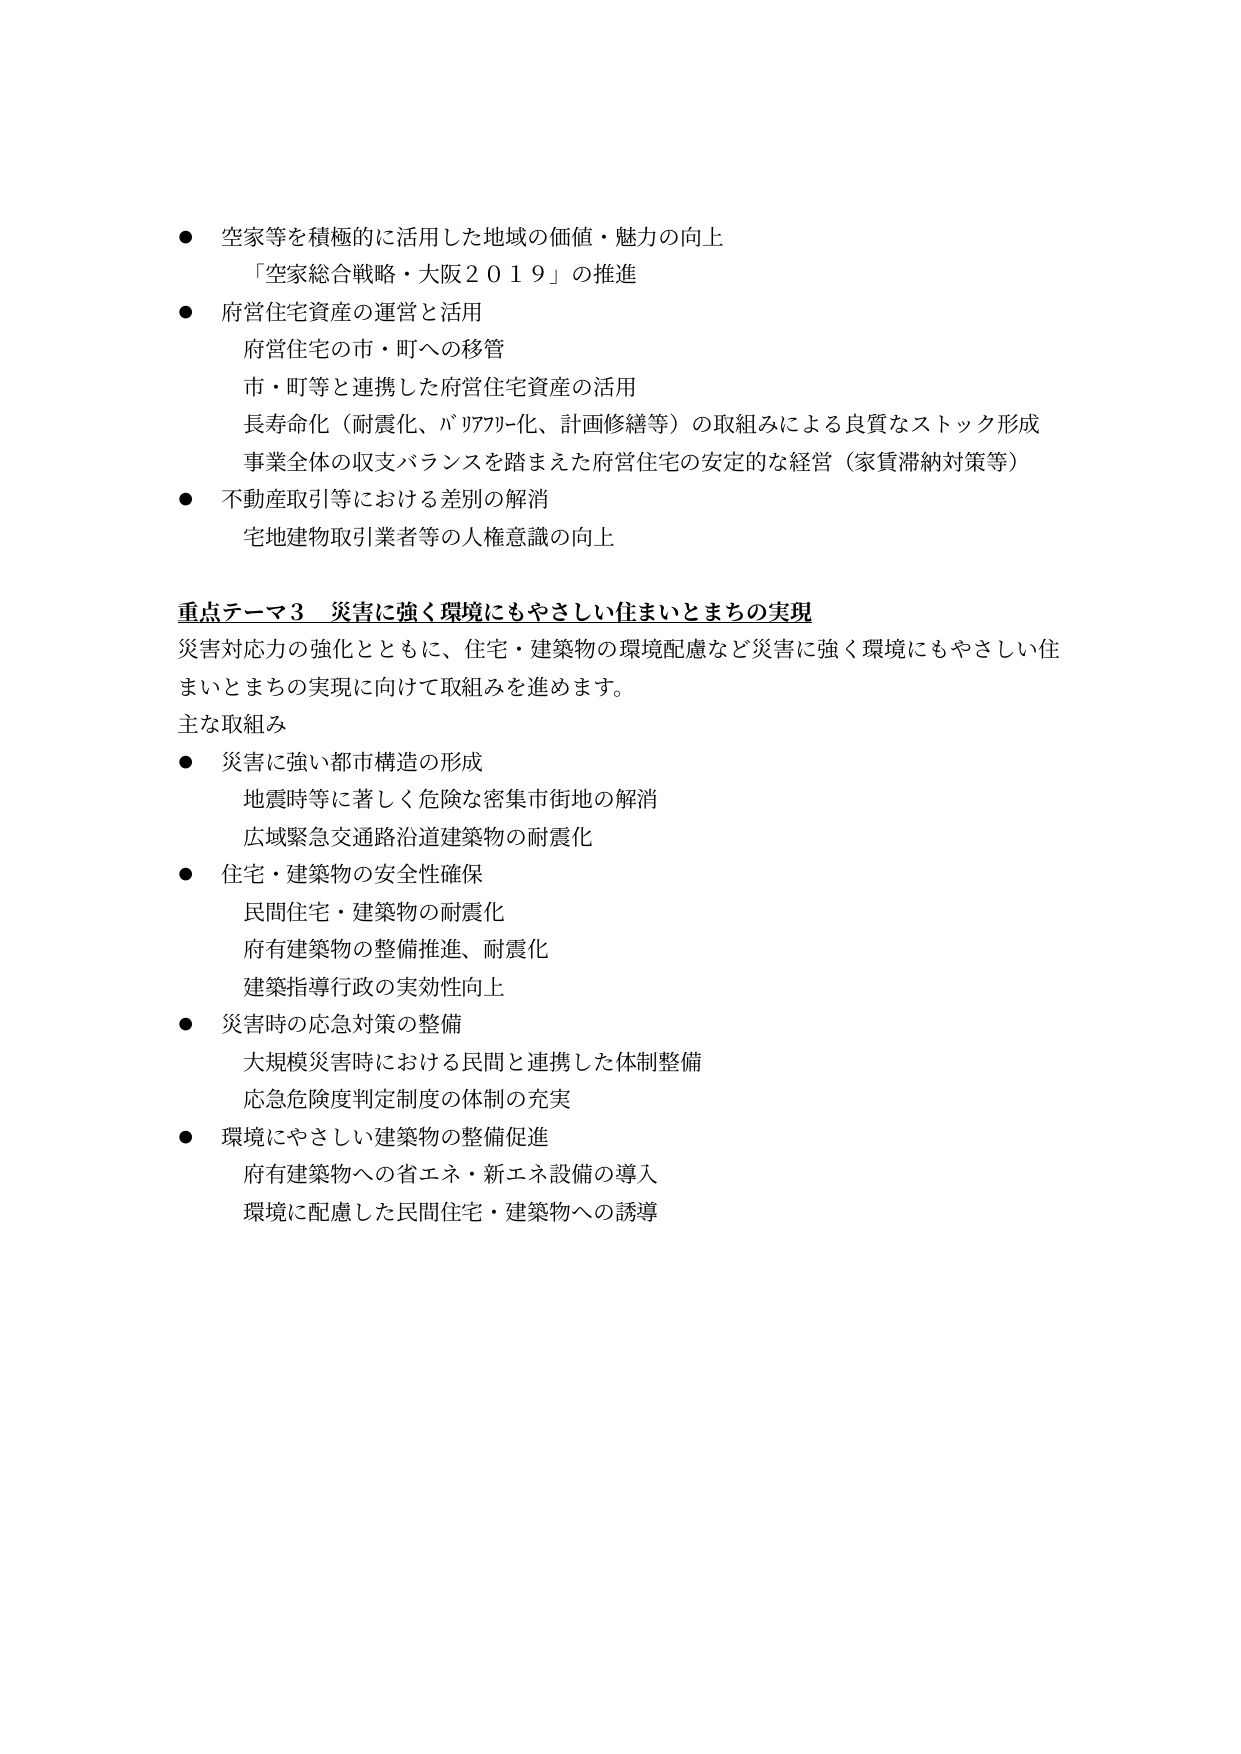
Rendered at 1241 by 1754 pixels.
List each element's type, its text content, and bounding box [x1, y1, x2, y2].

text 広域緊急交通路沿道建築物の耐震化 [177, 817, 1063, 854]
text 「空家総合戦略・大阪２０１９」の推進 [177, 254, 1063, 292]
list 不動産取引等における差別の解消 [177, 479, 1063, 517]
text 府営住宅の市・町への移管 [177, 329, 1063, 367]
text 地震時等に著しく危険な密集市街地の解消 [177, 779, 1063, 817]
list 災害に強い都市構造の形成 [177, 742, 1063, 779]
text 大規模災害時における民間と連携した体制整備 [177, 1042, 1063, 1079]
text 府有建築物への省エネ・新エネ設備の導入 [177, 1154, 1063, 1192]
text 宅地建物取引業者等の人権意識の向上 [177, 517, 1063, 554]
text 市・町等と連携した府営住宅資産の活用 [177, 367, 1063, 404]
text 府有建築物の整備推進、耐震化 [177, 929, 1063, 967]
list 災害時の応急対策の整備 [177, 1004, 1063, 1042]
list 府営住宅資産の運営と活用 [177, 292, 1063, 329]
text 民間住宅・建築物の耐震化 [177, 892, 1063, 929]
list 環境にやさしい建築物の整備促進 [177, 1117, 1063, 1154]
text 重点テーマ３ 災害に強く環境にもやさしい住まいとまちの実現 [177, 592, 1063, 629]
text 応急危険度判定制度の体制の充実 [177, 1079, 1063, 1117]
list 空家等を積極的に活用した地域の価値・魅力の向上 [177, 217, 1063, 254]
text 主な取組み [177, 704, 1063, 742]
text 環境に配慮した民間住宅・建築物への誘導 [177, 1192, 1063, 1229]
text 災害対応力の強化とともに、住宅・建築物の環境配慮など災害に強く環境にもやさしい住まいとまちの実現に向けて取組みを進めます。 [177, 629, 1063, 704]
text 建築指導行政の実効性向上 [177, 967, 1063, 1004]
text 事業全体の収支バランスを踏まえた府営住宅の安定的な経営（家賃滞納対策等） [177, 442, 1063, 479]
text 長寿命化（耐震化、ﾊﾞﾘｱﾌﾘｰ化、計画修繕等）の取組みによる良質なストック形成 [177, 404, 1063, 442]
list 住宅・建築物の安全性確保 [177, 854, 1063, 892]
